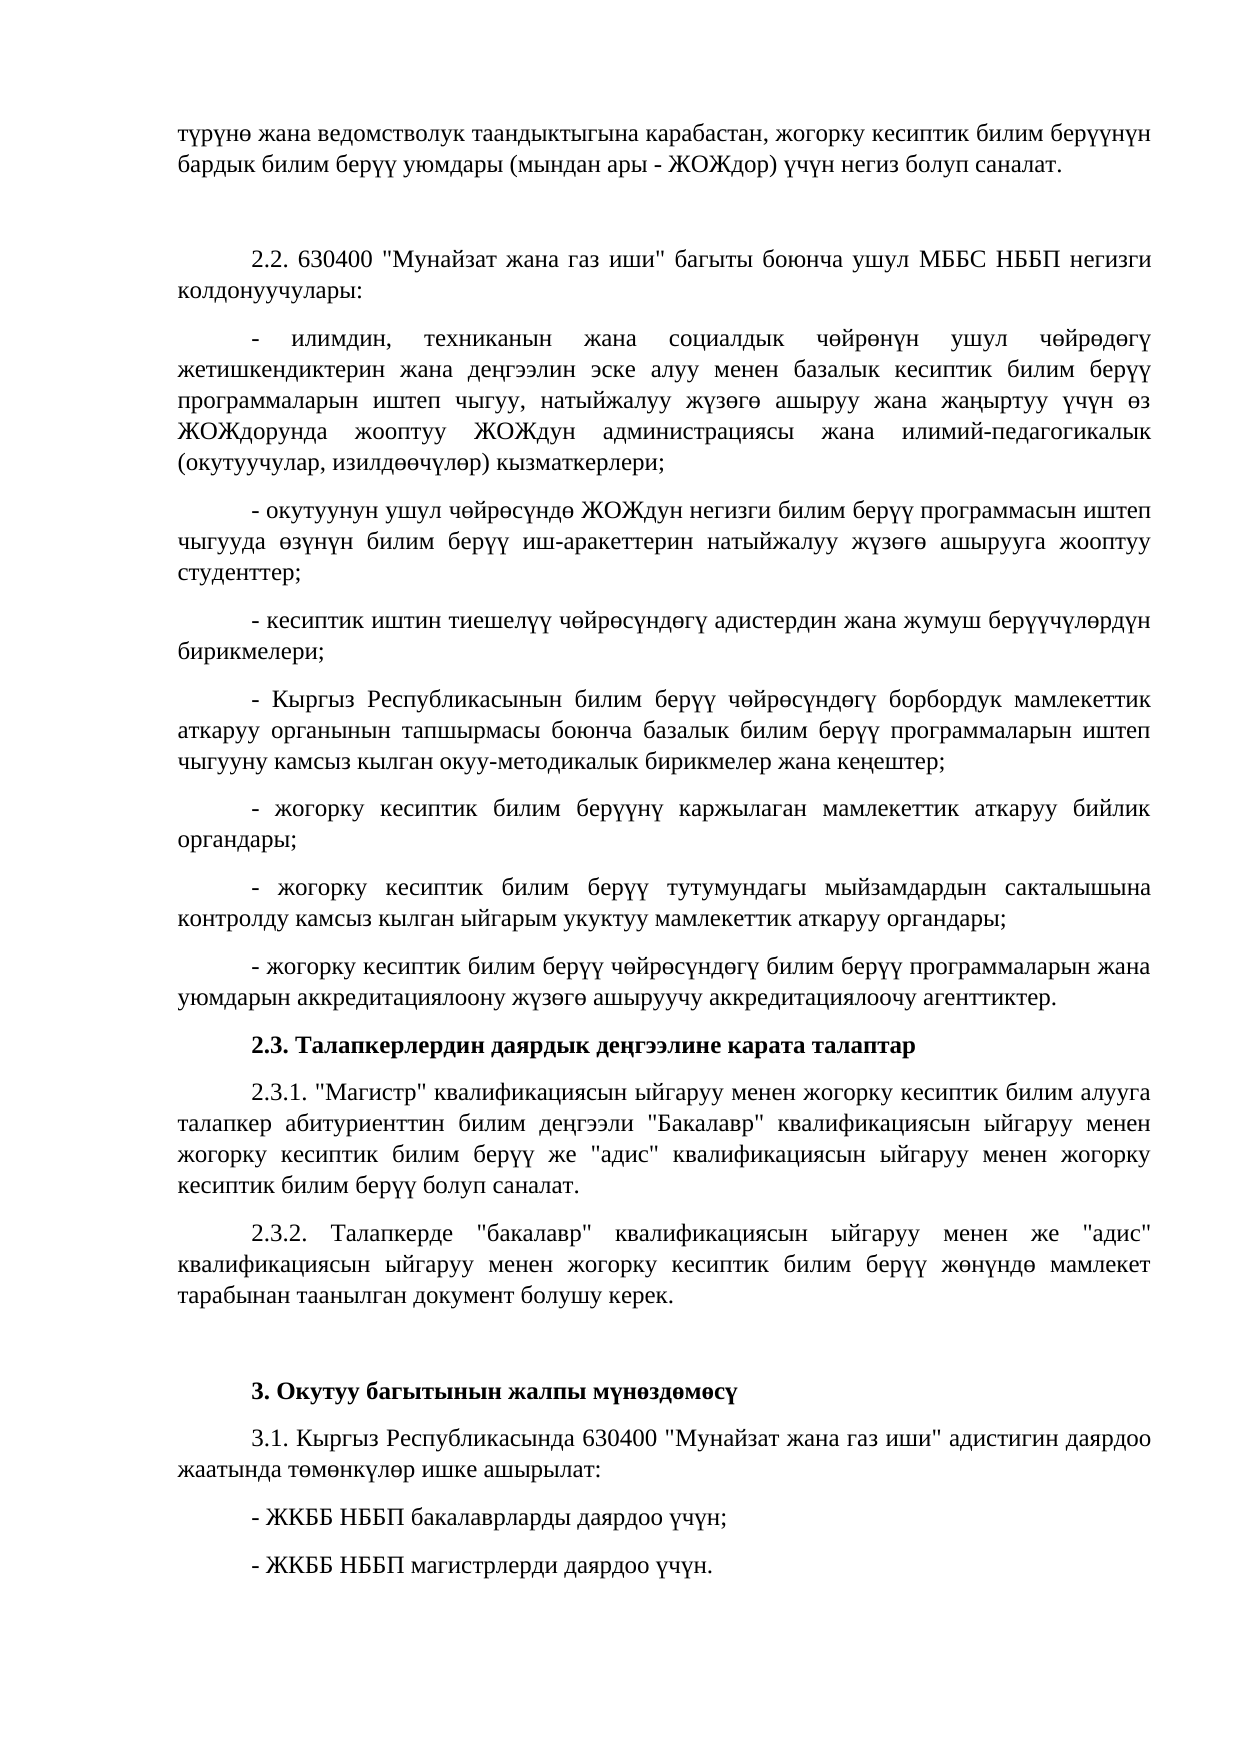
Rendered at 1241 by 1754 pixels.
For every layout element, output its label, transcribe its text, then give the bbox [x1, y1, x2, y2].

text - илимдин, техниканын жана социалдык чөйрөнүн ушул чөйрөдөгү жетишкендиктерин жана деңгээлин эске алуу менен базалык кесиптик билим берүү программаларын иштеп чыгуу, натыйжалуу жүзөгө ашыруу жана жаңыртуу үчүн өз ЖОЖдорунда жооптуу ЖОЖдун администрациясы жана илимий-педагогикалык (окутуучулар, изилдөөчүлөр) кызматкерлери; [177, 323, 1152, 476]
text 2.3.2. Талапкерде "бакалавр" квалификациясын ыйгаруу менен же "адис" квалификациясын ыйгаруу менен жогорку кесиптик билим берүү жөнүндө мамлекет тарабынан таанылган документ болушу керек. [177, 1218, 1152, 1309]
text - жогорку кесиптик билим берүү тутумундагы мыйзамдардын сакталышына контролду камсыз кылган ыйгарым укуктуу мамлекеттик аткаруу органдары; [177, 872, 1152, 932]
text - ЖКББ НББП магистрлерди даярдоо үчүн. [177, 1550, 1152, 1579]
text 2.3.1. "Магистр" квалификациясын ыйгаруу менен жогорку кесиптик билим алууга талапкер абитуриенттин билим деңгээли "Бакалавр" квалификациясын ыйгаруу менен жогорку кесиптик билим берүү же "адис" квалификациясын ыйгаруу менен жогорку кесиптик билим берүү болуп саналат. [177, 1077, 1152, 1199]
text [177, 118, 1152, 178]
text - Кыргыз Республикасынын билим берүү чөйрөсүндөгү борбордук мамлекеттик аткаруу органынын тапшырмасы боюнча базалык билим берүү программаларын иштеп чыгууну камсыз кылган окуу-методикалык бирикмелер жана кеңештер; [177, 684, 1152, 774]
text - жогорку кесиптик билим берүүнү каржылаган мамлекеттик аткаруу бийлик органдары; [177, 793, 1152, 853]
text 3. Окутуу багытынын жалпы мүнөздөмөсү [177, 1376, 1152, 1404]
text - окутуунун ушул чөйрөсүндө ЖОЖдун негизги билим берүү программасын иштеп чыгууда өзүнүн билим берүү иш-аракеттерин натыйжалуу жүзөгө ашырууга жооптуу студенттер; [177, 495, 1152, 586]
text 3.1. Кыргыз Республикасында 630400 "Мунайзат жана газ иши" адистигин даярдоо жаатында төмөнкүлөр ишке ашырылат: [177, 1423, 1152, 1483]
text - ЖКББ НББП бакалаврларды даярдоо үчүн; [177, 1502, 1152, 1531]
text 2.3. Талапкерлердин даярдык деңгээлине карата талаптар [177, 1030, 1152, 1058]
text 2.2. 630400 "Мунайзат жана газ иши" багыты боюнча ушул МББС НББП негизги колдонуучулары: [177, 244, 1152, 304]
text - жогорку кесиптик билим берүү чөйрөсүндөгү билим берүү программаларын жана уюмдарын аккредитациялоону жүзөгө ашыруучу аккредитациялоочу агенттиктер. [177, 951, 1152, 1011]
text - кесиптик иштин тиешелүү чөйрөсүндөгү адистердин жана жумуш берүүчүлөрдүн бирикмелери; [177, 605, 1152, 665]
